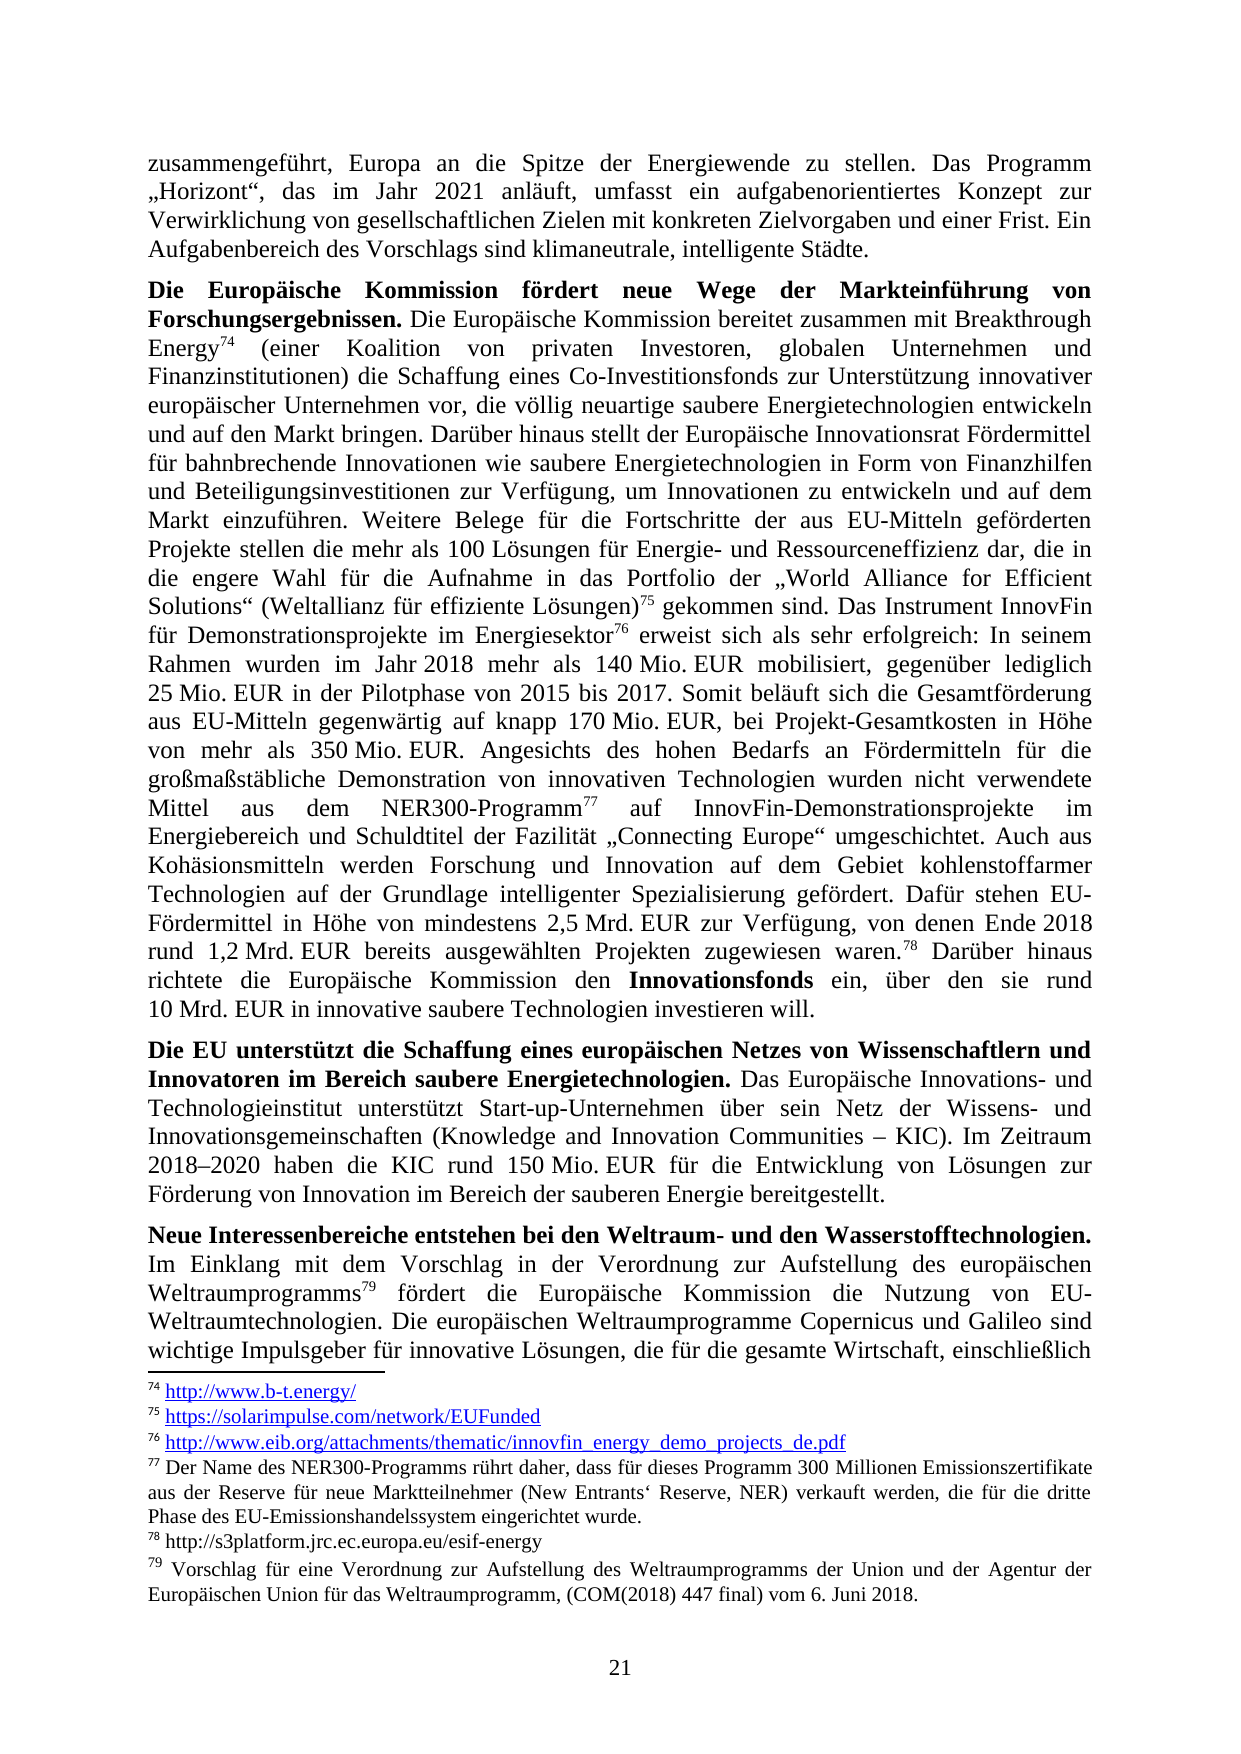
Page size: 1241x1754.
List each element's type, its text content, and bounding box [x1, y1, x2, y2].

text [148, 148, 1093, 263]
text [148, 1220, 1093, 1364]
text Die Europäische Kommission fördert neue Wege der Markteinführung von Forschungsergebnissen. Die Europäische Kommission bereitet zusammen mit Breakthrough Energy (einer Koalition von privaten Investoren, globalen Unternehmen und Finanzinstitutionen) die Schaffung eines Co-Investitionsfonds zur Unterstützung innovativer europäischer Unternehmen vor, die völlig neuartige saubere Energietechnologien entwickeln und auf den Markt bringen. Darüber hinaus stellt der Europäische Innovationsrat Fördermittel für bahnbrechende Innovationen wie saubere Energietechnologien in Form von Finanzhilfen und Beteiligungsinvestitionen zur Verfügung, um Innovationen zu entwickeln und auf dem Markt einzuführen. Weitere Belege für die Fortschritte der aus EU-Mitteln geförderten Projekte stellen die mehr als 100 Lösungen für Energie- und Ressourceneffizienz dar, die in die engere Wahl für die Aufnahme in das Portfolio der „World Alliance for Efficient Solutions“ (Weltallianz für effiziente Lösungen) gekommen sind. Das Instrument InnovFin für Demonstrationsprojekte im Energiesektor erweist sich als sehr erfolgreich: In seinem Rahmen wurden im Jahr 2018 mehr als 140 Mio. EUR mobilisiert, gegenüber lediglich 25 Mio. EUR in der Pilotphase von 2015 bis 2017. Somit beläuft sich die Gesamtförderung aus EU-Mitteln gegenwärtig auf knapp 170 Mio. EUR, bei Projekt-Gesamtkosten in Höhe von mehr als 350 Mio. EUR. Angesichts des hohen Bedarfs an Fördermitteln für die großmaßstäbliche Demonstration von innovativen Technologien wurden nicht verwendete Mittel aus dem NER300-Programm auf InnovFin-Demonstrationsprojekte im Energiebereich und Schuldtitel der Fazilität „Connecting Europe“ umgeschichtet. Auch aus Kohäsionsmitteln werden Forschung und Innovation auf dem Gebiet kohlenstoffarmer Technologien auf der Grundlage intelligenter Spezialisierung gefördert. Dafür stehen EU-Fördermittel in Höhe von mindestens 2,5 Mrd. EUR zur Verfügung, von denen Ende 2018 rund 1,2 Mrd. EUR bereits ausgewählten Projekten zugewiesen waren. Darüber hinaus richtete die Europäische Kommission den Innovationsfonds ein, über den sie rund 10 Mrd. EUR in innovative saubere Technologien investieren will. [148, 275, 1093, 1023]
text Die EU unterstützt die Schaffung eines europäischen Netzes von Wissenschaftlern und Innovatoren im Bereich saubere Energietechnologien. Das Europäische Innovations- und Technologieinstitut unterstützt Start-up-Unternehmen über sein Netz der Wissens- und Innovationsgemeinschaften (Knowledge and Innovation Communities – KIC). Im Zeitraum 2018–2020 haben die KIC rund 150 Mio. EUR für die Entwicklung von Lösungen zur Förderung von Innovation im Bereich der sauberen Energie bereitgestellt. [148, 1035, 1093, 1208]
